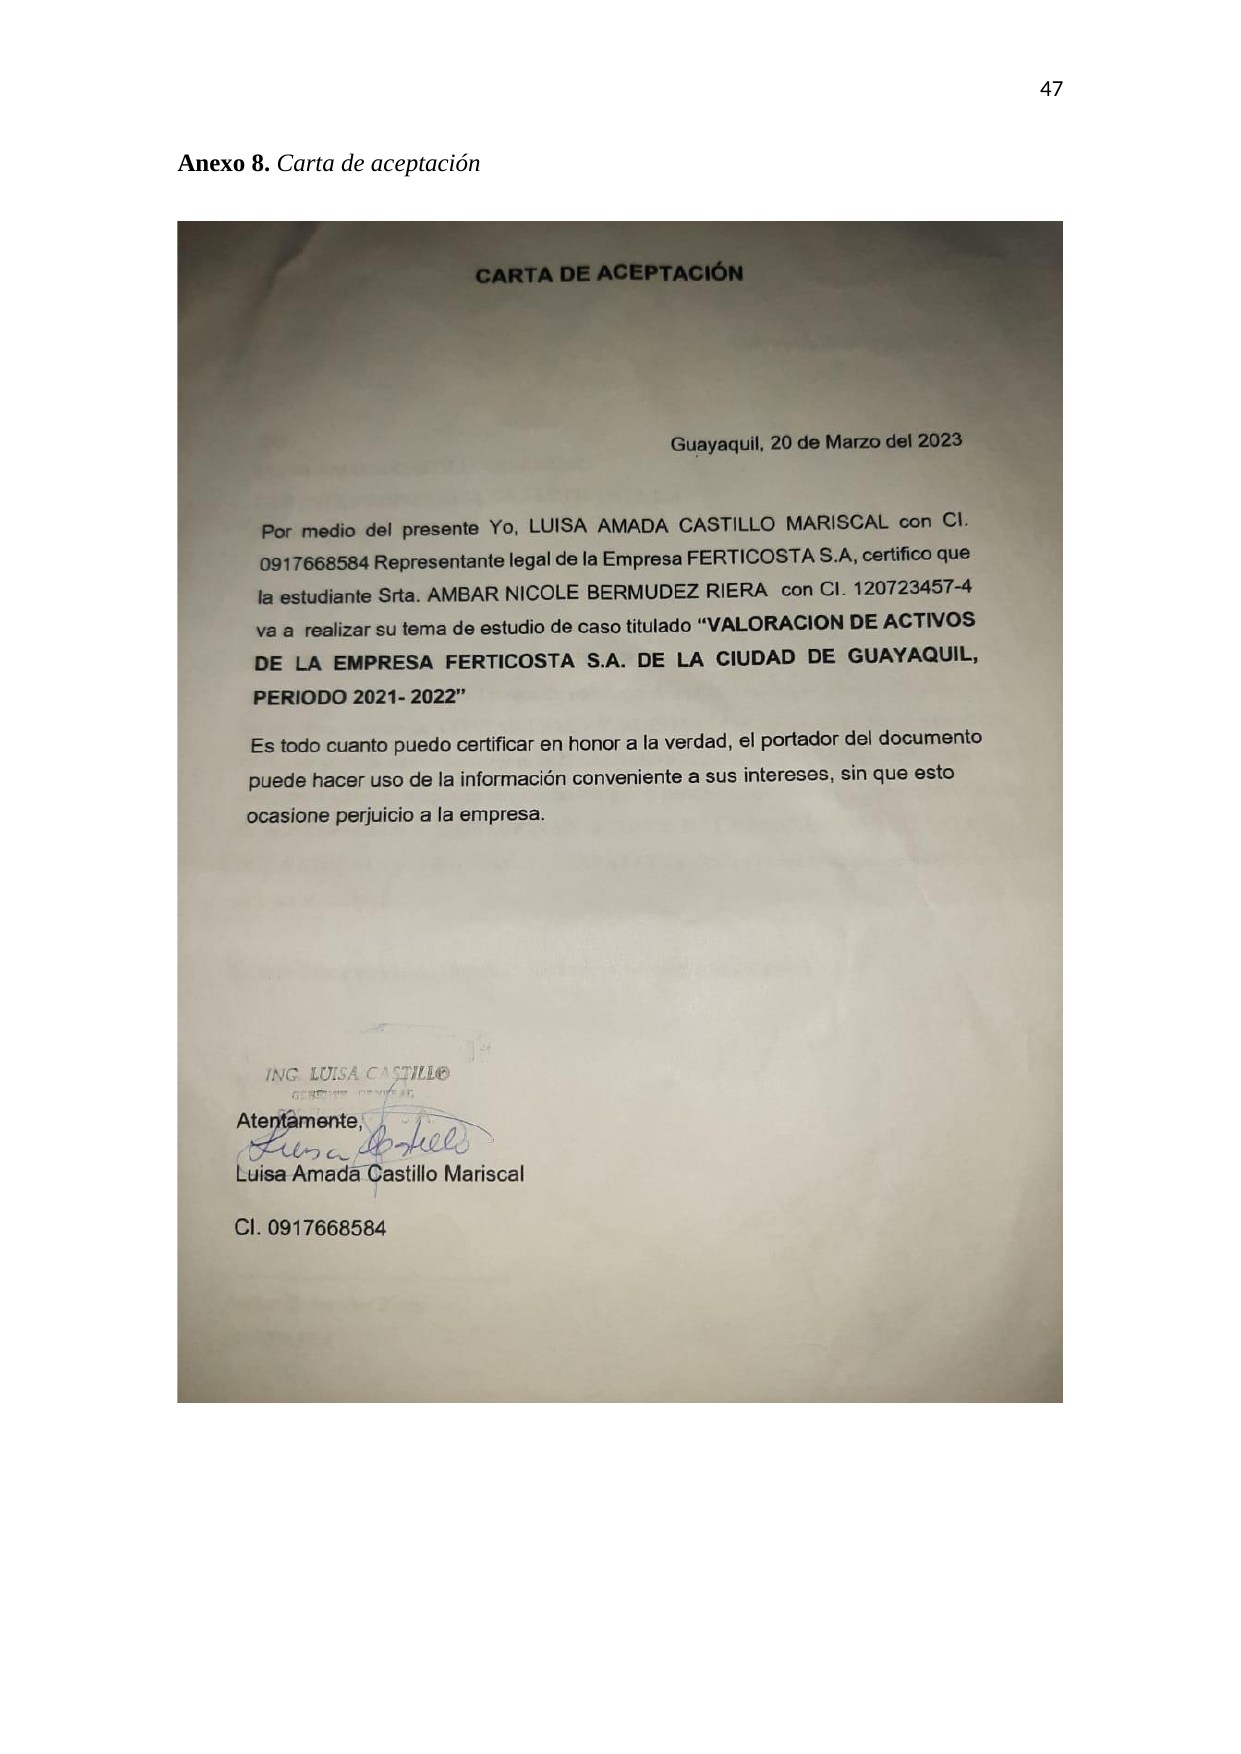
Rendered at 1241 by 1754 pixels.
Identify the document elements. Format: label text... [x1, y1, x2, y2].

picture [177, 221, 1063, 1403]
text Anexo 8. Carta de aceptación [177, 148, 1063, 176]
